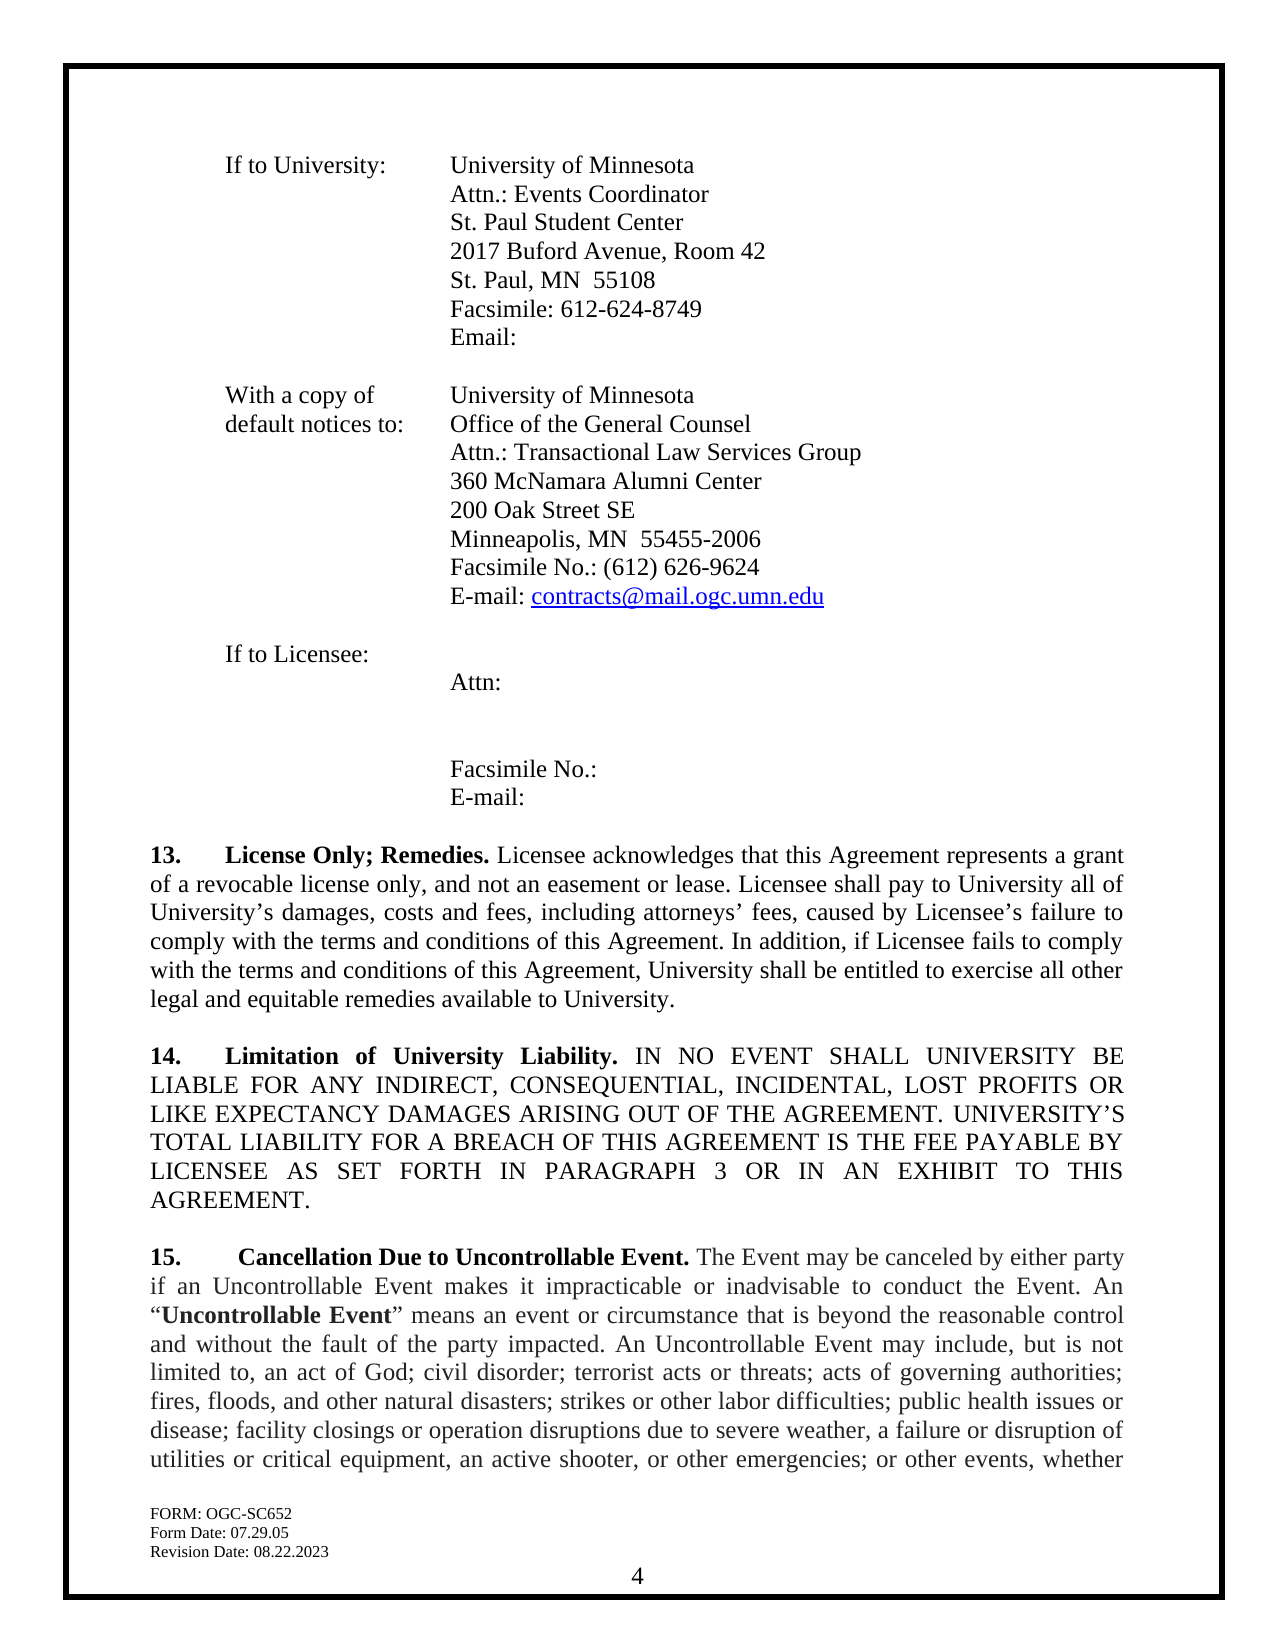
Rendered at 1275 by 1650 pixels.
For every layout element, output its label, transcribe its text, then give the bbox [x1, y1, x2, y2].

text 14. Limitation of University Liability. IN NO EVENT SHALL UNIVERSITY BE LIABLE FOR ANY INDIRECT, CONSEQUENTIAL, INCIDENTAL, LOST PROFITS OR LIKE EXPECTANCY DAMAGES ARISING OUT OF THE AGREEMENT. University’s total liability FOR A BREACH OF this Agreement is the fee payable by LICENSEE as set forth in PARAGRAPH 3 OR in an EXHIBIT to this Agreement. [150, 1041, 1125, 1214]
text default notices to: Office of the General Counsel [150, 409, 1125, 437]
text If to University: [150, 150, 1125, 179]
text Attn.: Transactional Law Services Group [150, 437, 1125, 466]
text Email: [150, 322, 1125, 351]
text 360 McNamara Alumni Center [150, 466, 1125, 495]
text Facsimile: 612-624-8749 [150, 294, 1125, 322]
text If to Licensee: [150, 639, 1125, 667]
text Attn.: Events Coordinator [150, 179, 1125, 207]
text , Room 42 [150, 236, 1125, 265]
text With a copy of [150, 380, 1125, 409]
text Facsimile No.: (612) 626-9624 [150, 552, 1125, 581]
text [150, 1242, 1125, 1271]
text E-mail: contracts@mail.ogc.umn.edu [150, 581, 1125, 610]
text E-mail: [150, 782, 1125, 811]
text Attn: [150, 667, 1125, 696]
text 13. License Only; Remedies. Licensee acknowledges that this Agreement represents a grant of a revocable license only, and not an easement or lease. Licensee shall pay to University all of University’s damages, costs and fees, including attorneys’ fees, caused by Licensee’s failure to comply with the terms and conditions of this Agreement. In addition, if Licensee fails to comply with the terms and conditions of this Agreement, University shall be entitled to exercise all other legal and equitable remedies available to University. [150, 840, 1125, 1012]
text Facsimile No.: [150, 754, 1125, 782]
